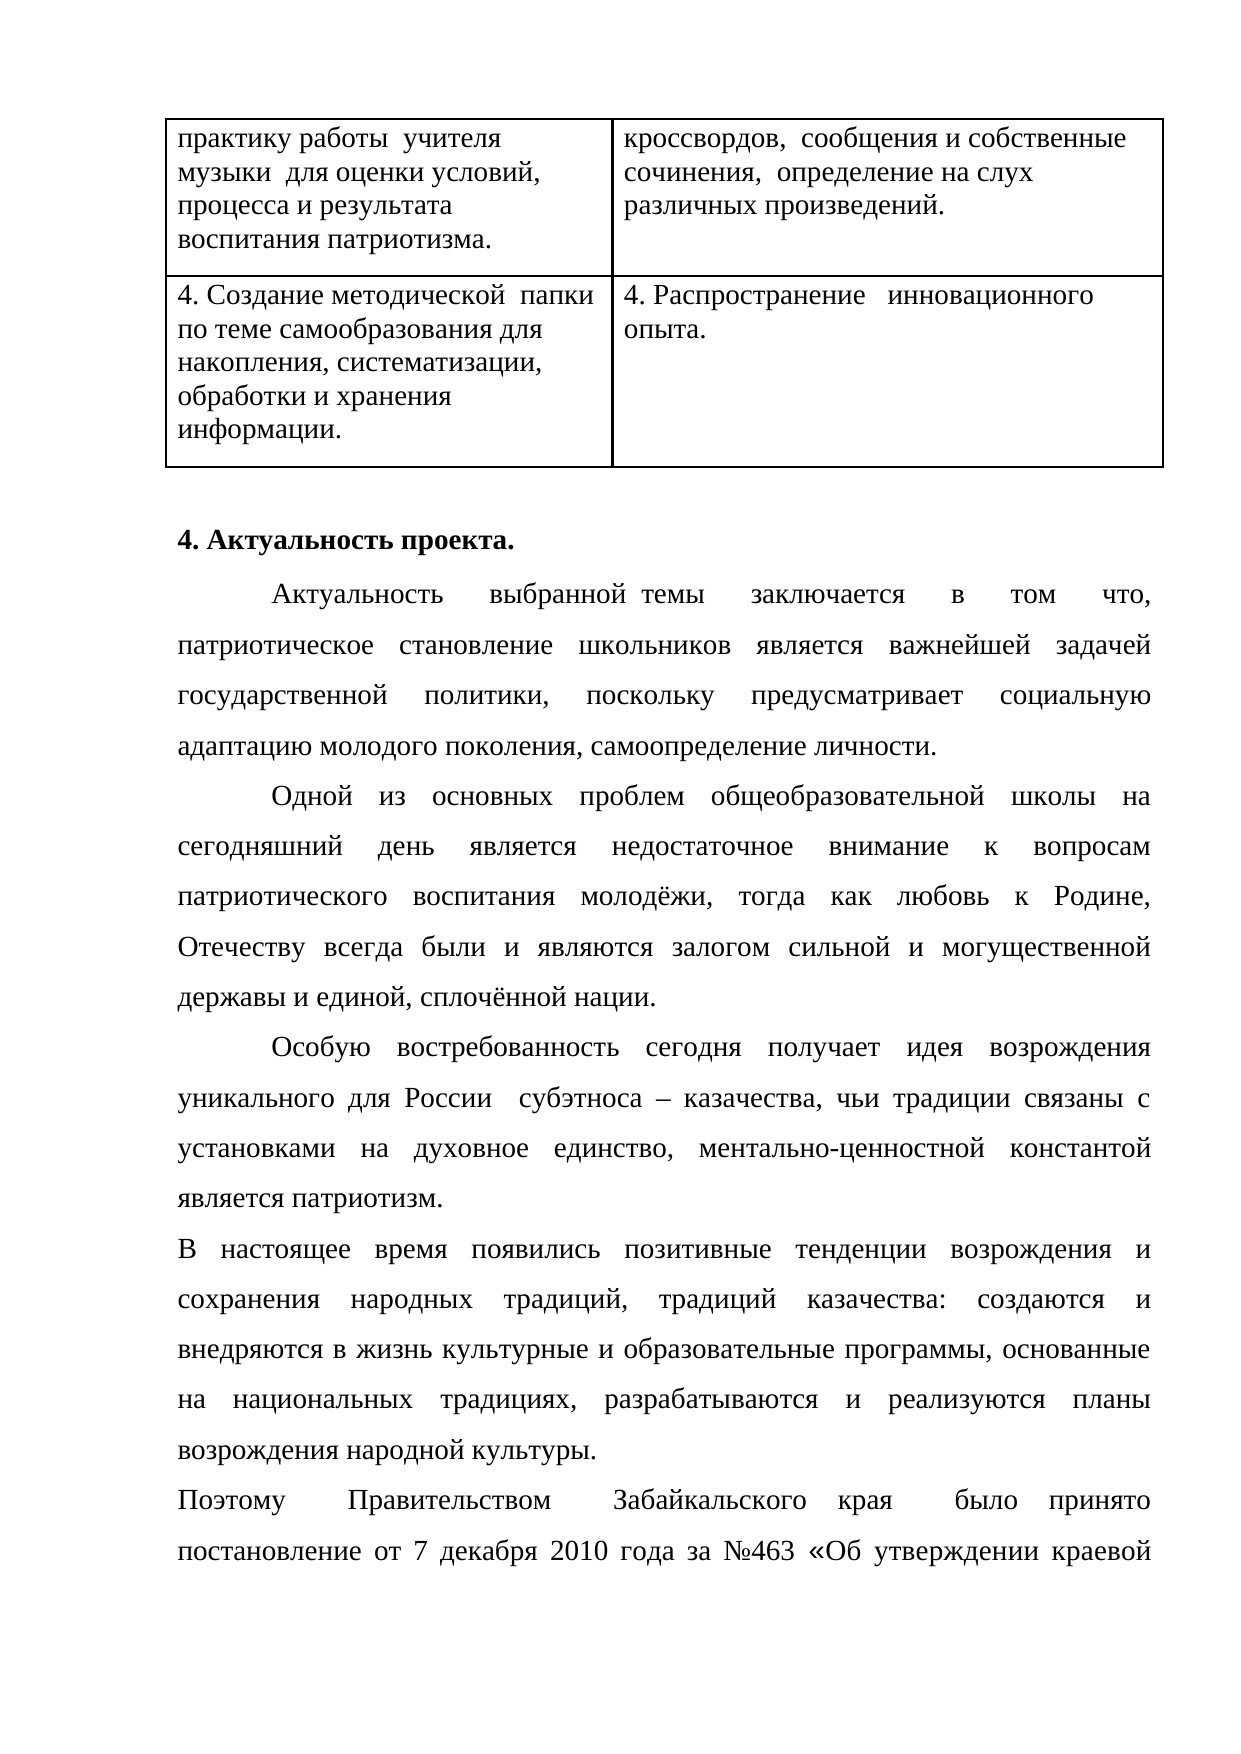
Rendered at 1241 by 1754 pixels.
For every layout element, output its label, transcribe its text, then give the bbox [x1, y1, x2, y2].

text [177, 1482, 1152, 1566]
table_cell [167, 120, 611, 275]
text Одной из основных проблем общеобразовательной школы на сегодняшний день является недостаточное внимание к вопросам патриотического воспитания молодёжи, тогда как любовь к Родине, Отечеству всегда были и являются залогом сильной и могущественной державы и единой, сплочённой нации. [177, 778, 1152, 1013]
text В настоящее время появились позитивные тенденции возрождения и сохранения народных традиций, традиций казачества: создаются и внедряются в жизнь культурные и образовательные программы, основанные на национальных традициях, разрабатываются и реализуются планы возрождения народной культуры. [177, 1231, 1152, 1466]
text Актуальность выбранной темы заключается в том что, патриотическое становление школьников является важнейшей задачей государственной политики, поскольку предусматривает социальную адаптацию молодого поколения, самоопределение личности. [177, 577, 1152, 761]
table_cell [614, 120, 1162, 275]
text 4. Актуальность проекта. [177, 522, 1152, 556]
table_cell 4. Распространение инновационного опыта. [614, 277, 1162, 466]
table_cell 4. Создание методической папки по теме самообразования для накопления, систематизации, обработки и хранения информации. [167, 277, 611, 466]
text Особую востребованность сегодня получает идея возрождения уникального для России субэтноса – казачества, чьи традиции связаны с установками на духовное единство, ментально-ценностной константой является патриотизм. [177, 1029, 1152, 1214]
